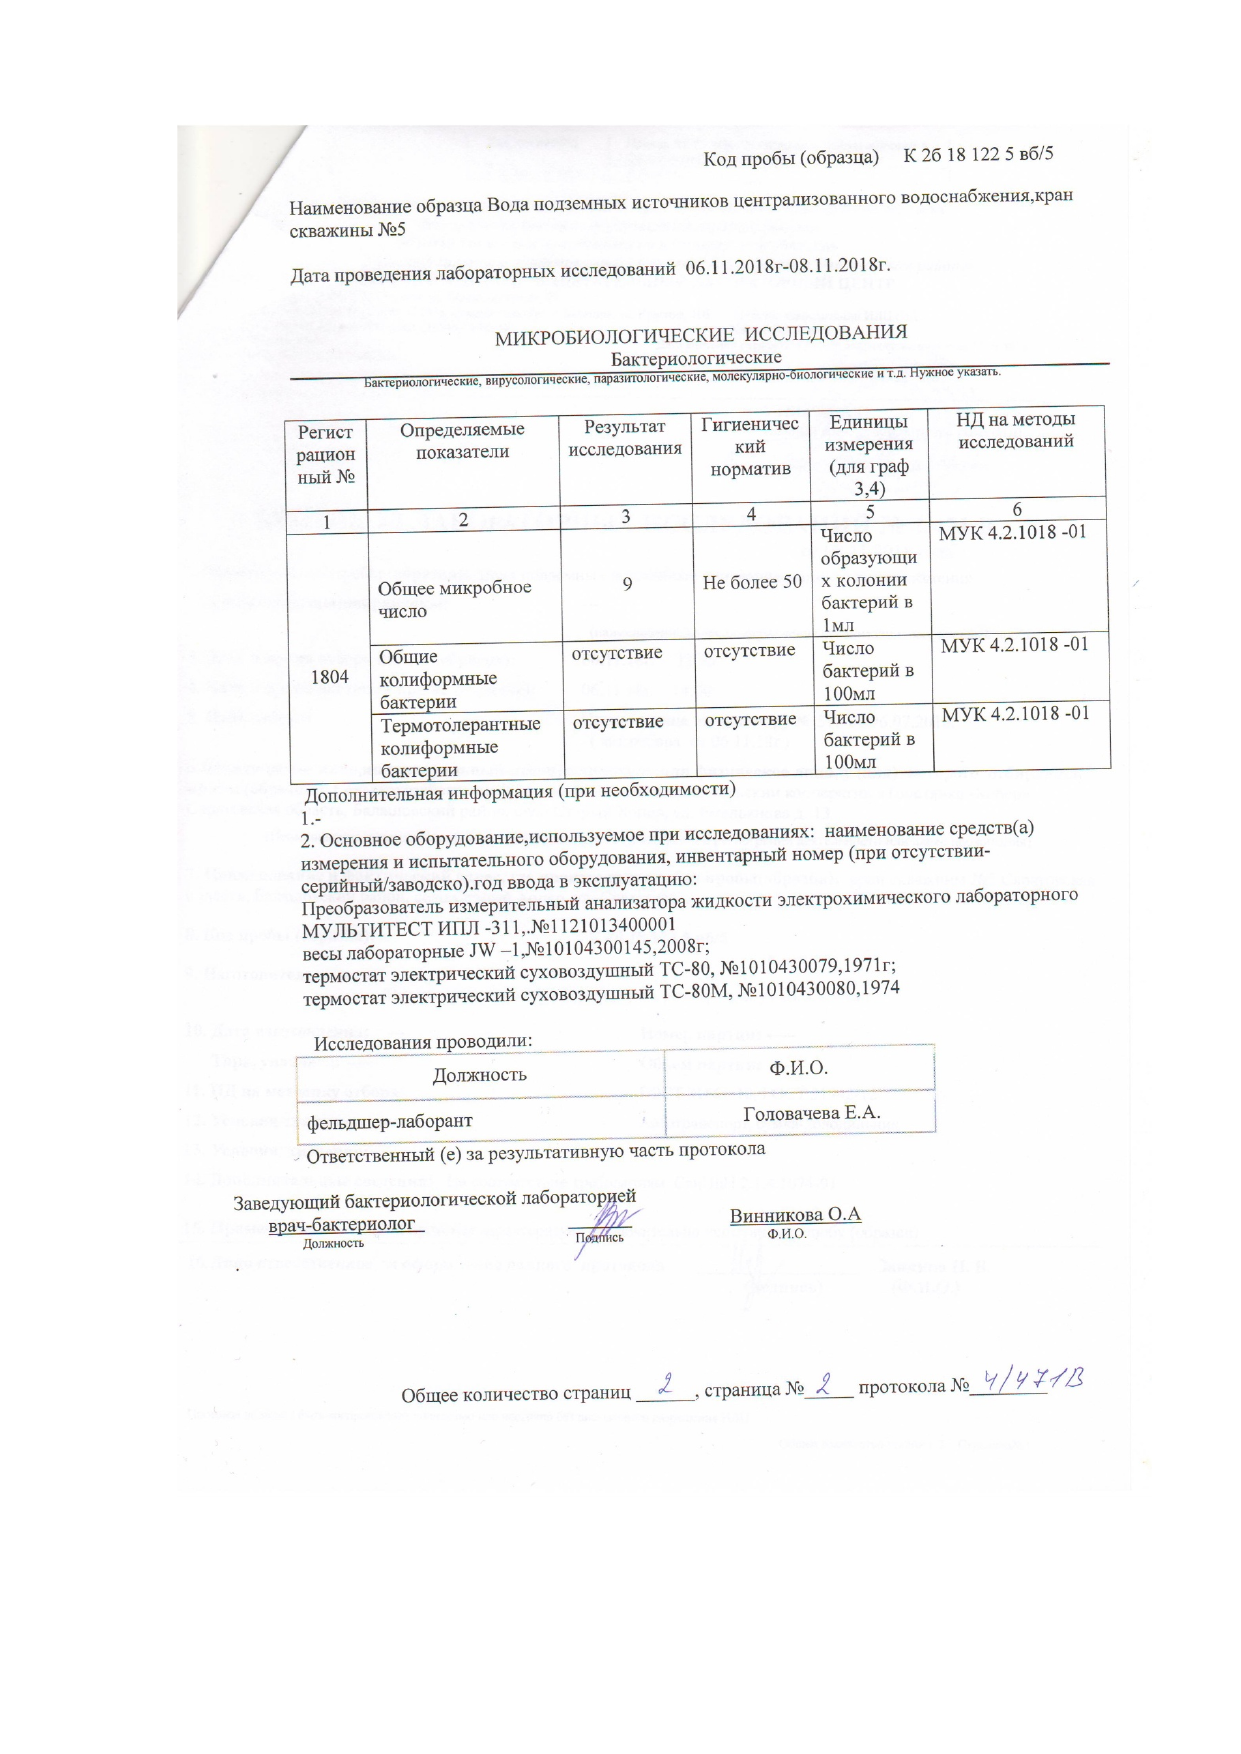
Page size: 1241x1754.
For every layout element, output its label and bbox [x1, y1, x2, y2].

picture [177, 118, 1152, 1497]
